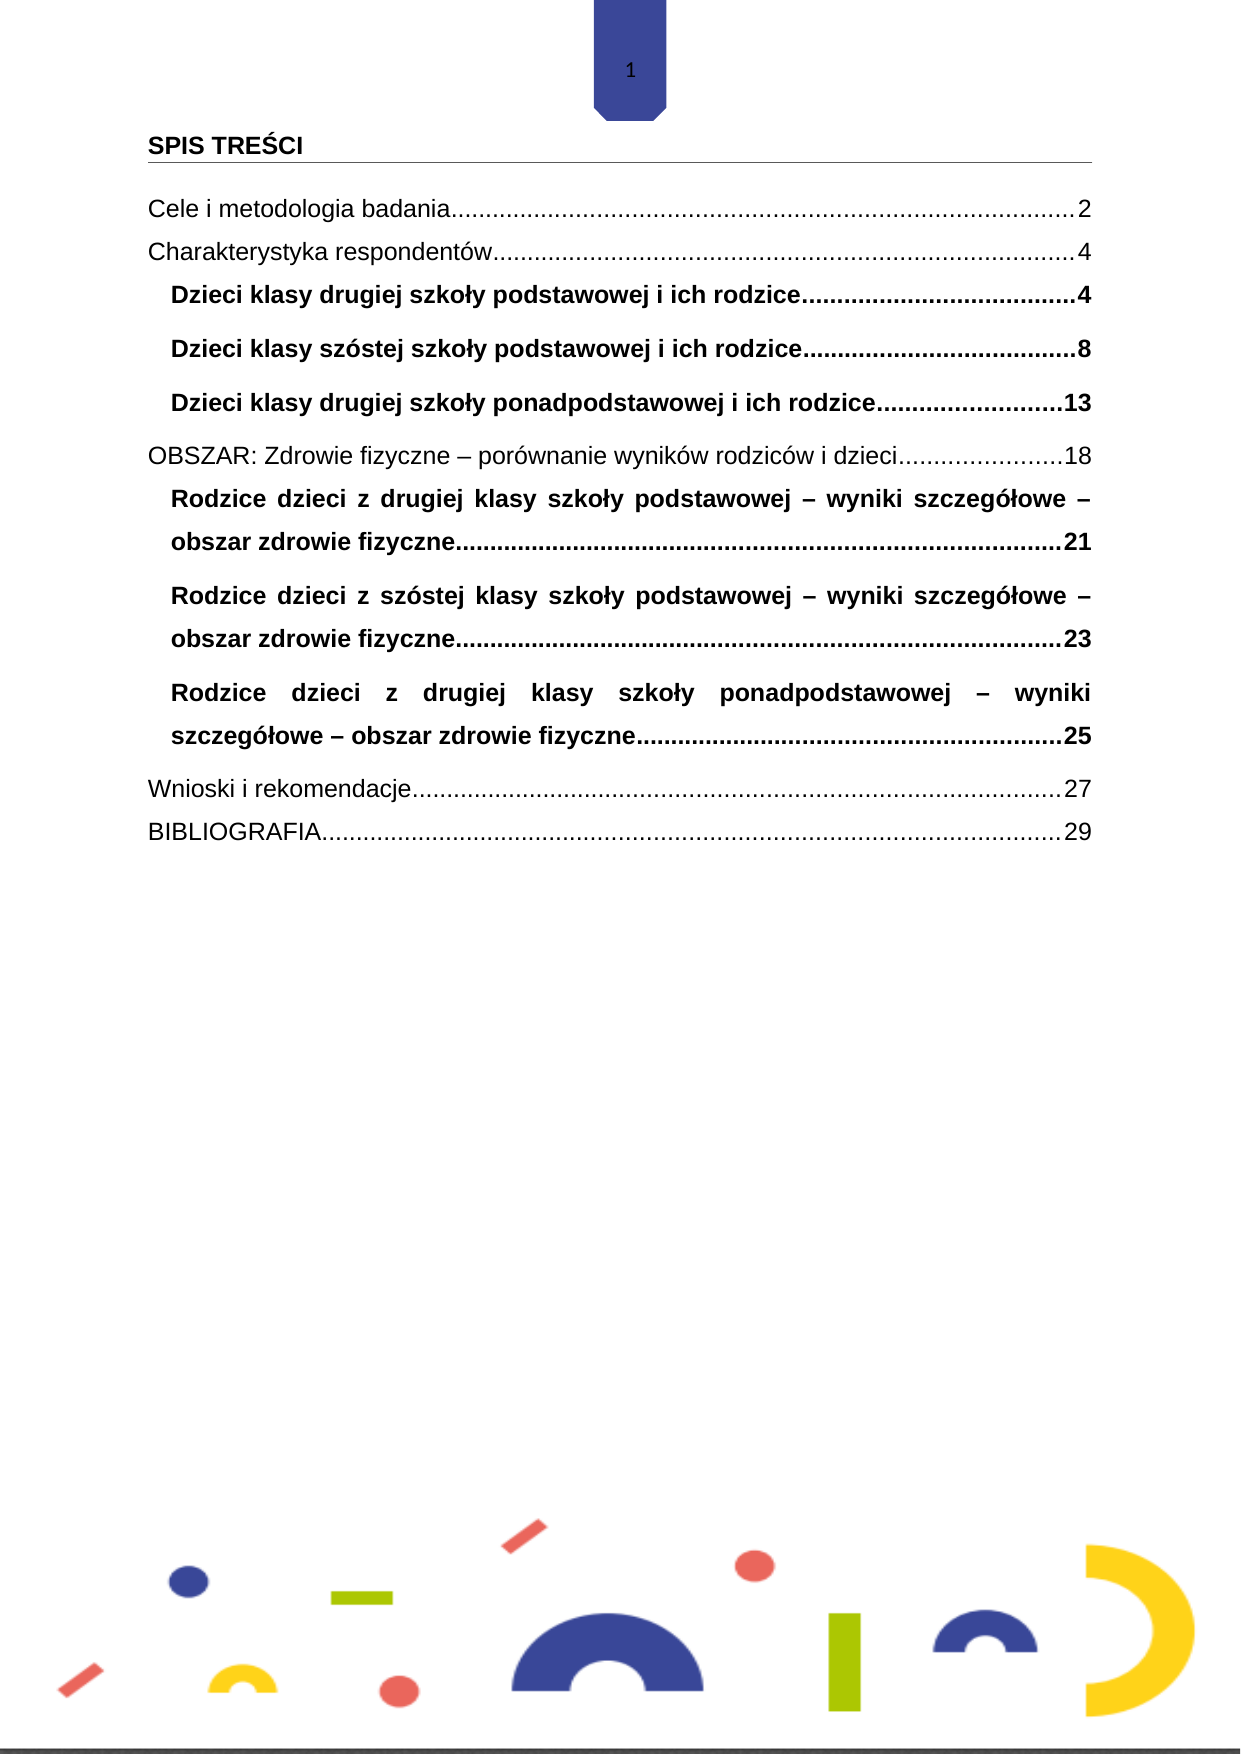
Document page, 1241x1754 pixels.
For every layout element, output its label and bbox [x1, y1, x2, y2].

picture [0, 1518, 1241, 1754]
